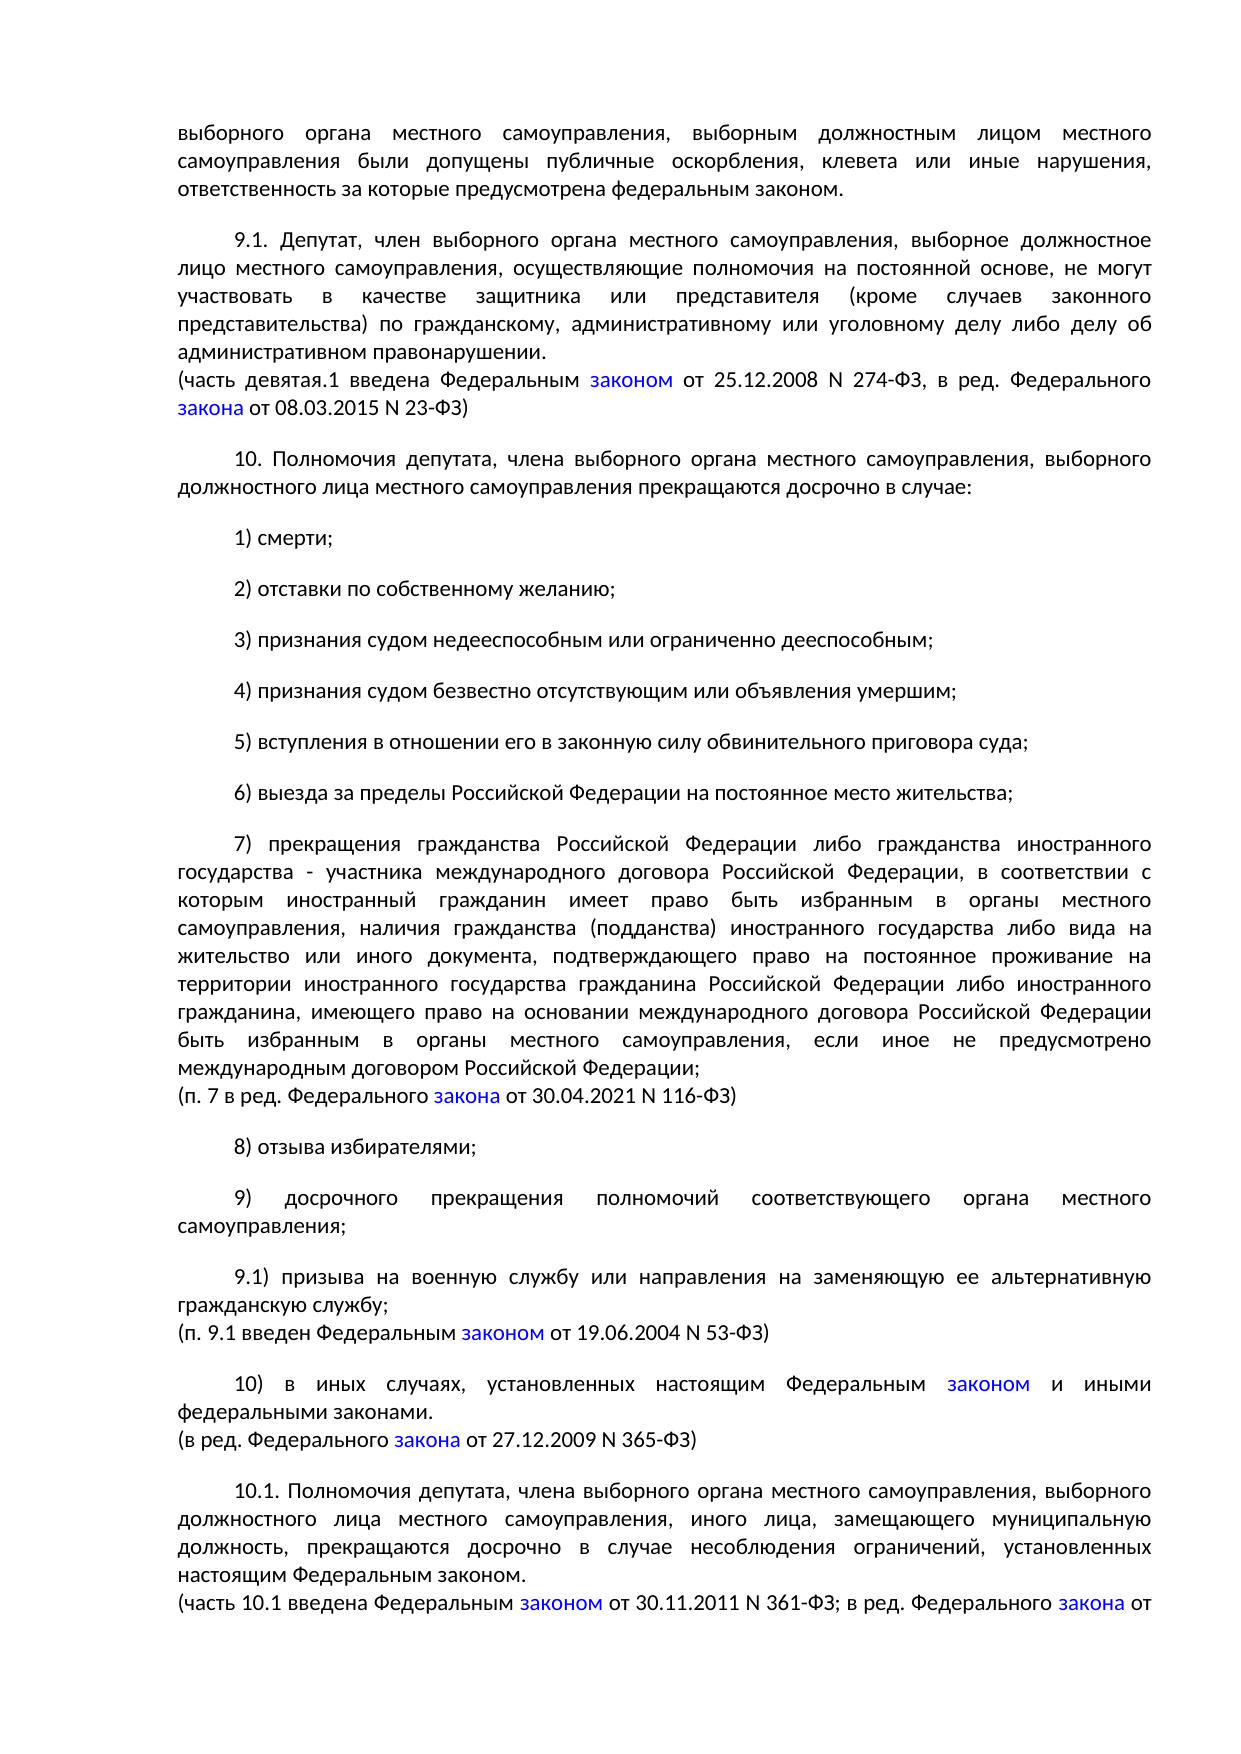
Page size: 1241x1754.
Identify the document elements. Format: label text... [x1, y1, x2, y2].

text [177, 1588, 1152, 1616]
text 4) признания судом безвестно отсутствующим или объявления умершим; [177, 676, 1152, 704]
text 10.1. Полномочия депутата, члена выборного органа местного самоуправления, выборного должностного лица местного самоуправления, иного лица, замещающего муниципальную должность, прекращаются досрочно в случае несоблюдения ограничений, установленных настоящим Федеральным законом. [177, 1476, 1152, 1588]
text (п. 9.1 введен Федеральным законом от 19.06.2004 N 53-ФЗ) [177, 1318, 1152, 1346]
text (часть девятая.1 введена Федеральным законом от 25.12.2008 N 274-ФЗ, в ред. Федерального закона от 08.03.2015 N 23-ФЗ) [177, 365, 1152, 421]
text 8) отзыва избирателями; [177, 1132, 1152, 1160]
text 1) смерти; [177, 523, 1152, 551]
text (п. 7 в ред. Федерального закона от 30.04.2021 N 116-ФЗ) [177, 1081, 1152, 1109]
text (в ред. Федерального закона от 27.12.2009 N 365-ФЗ) [177, 1425, 1152, 1453]
text 10) в иных случаях, установленных настоящим Федеральным законом и иными федеральными законами. [177, 1369, 1152, 1425]
text 3) признания судом недееспособным или ограниченно дееспособным; [177, 625, 1152, 653]
text 2) отставки по собственному желанию; [177, 574, 1152, 602]
text 7) прекращения гражданства Российской Федерации либо гражданства иностранного государства - участника международного договора Российской Федерации, в соответствии с которым иностранный гражданин имеет право быть избранным в органы местного самоуправления, наличия гражданства (подданства) иностранного государства либо вида на жительство или иного документа, подтверждающего право на постоянное проживание на территории иностранного государства гражданина Российской Федерации либо иностранного гражданина, имеющего право на основании международного договора Российской Федерации быть избранным в органы местного самоуправления, если иное не предусмотрено международным договором Российской Федерации; [177, 829, 1152, 1081]
text 9) досрочного прекращения полномочий соответствующего органа местного самоуправления; [177, 1183, 1152, 1239]
text 9.1) призыва на военную службу или направления на заменяющую ее альтернативную гражданскую службу; [177, 1262, 1152, 1318]
text 10. Полномочия депутата, члена выборного органа местного самоуправления, выборного должностного лица местного самоуправления прекращаются досрочно в случае: [177, 444, 1152, 500]
text 6) выезда за пределы Российской Федерации на постоянное место жительства; [177, 778, 1152, 806]
text 9.1. Депутат, член выборного органа местного самоуправления, выборное должностное лицо местного самоуправления, осуществляющие полномочия на постоянной основе, не могут участвовать в качестве защитника или представителя (кроме случаев законного представительства) по гражданскому, административному или уголовному делу либо делу об административном правонарушении. [177, 225, 1152, 365]
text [177, 118, 1152, 202]
text 5) вступления в отношении его в законную силу обвинительного приговора суда; [177, 727, 1152, 755]
